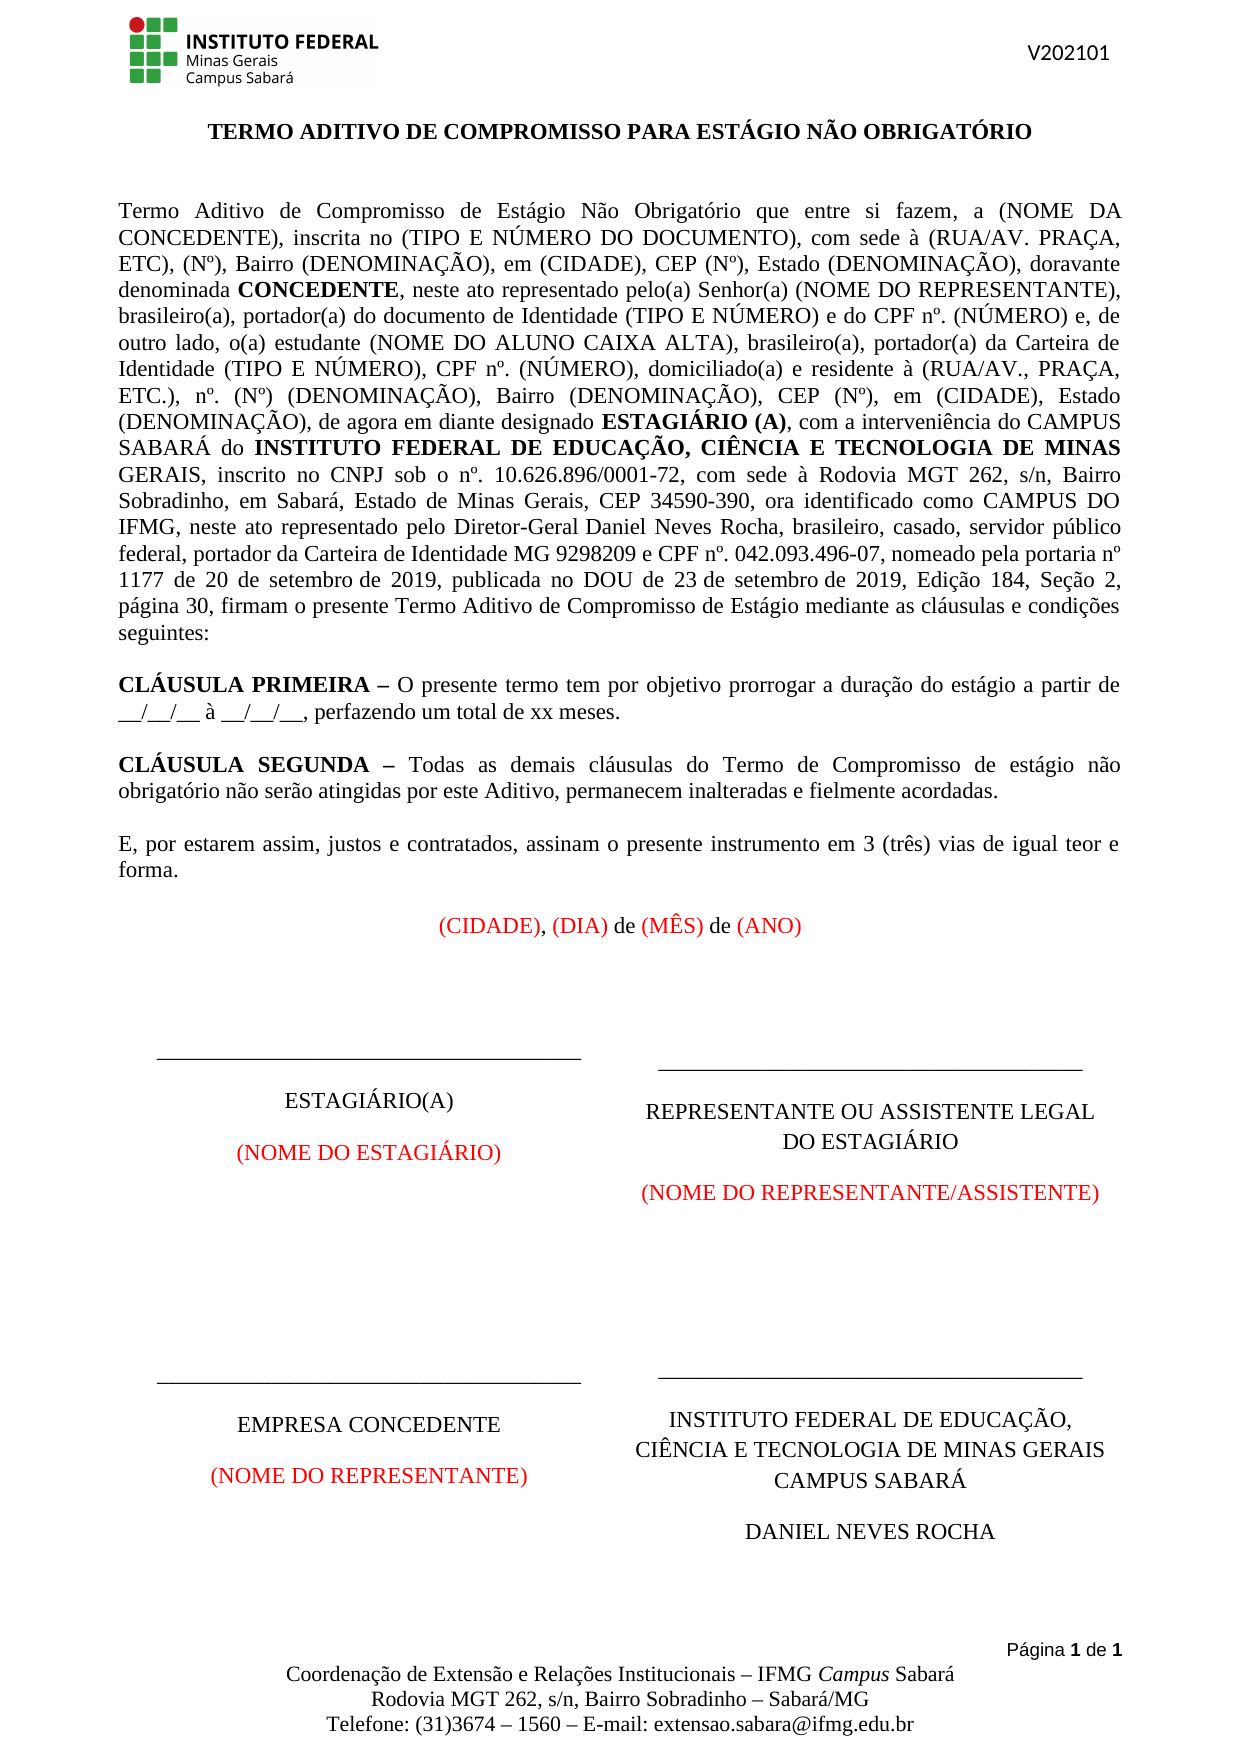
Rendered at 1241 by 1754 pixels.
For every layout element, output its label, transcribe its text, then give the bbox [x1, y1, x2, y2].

table_cell _____________________________________ INSTITUTO FEDERAL DE EDUCAÇÃO, CIÊNCIA E TECNOLOGIA DE MINAS GERAIS CAMPUS SABARÁ DANIEL NEVES ROCHA [620, 1241, 1121, 1569]
text E, por estarem assim, justos e contratados, assinam o presente instrumento em 3 (três) vias de igual teor e forma. [118, 830, 1122, 882]
text Termo Aditivo de Compromisso de Estágio Não Obrigatório que entre si fazem, a (NOME DA CONCEDENTE), inscrita no (TIPO E NÚMERO DO DOCUMENTO), com sede à (RUA/AV. PRAÇA, ETC), (Nº), Bairro (DENOMINAÇÃO), em (CIDADE), CEP (Nº), Estado (DENOMINAÇÃO), doravante denominada CONCEDENTE, neste ato representado pelo(a) Senhor(a) (NOME DO REPRESENTANTE), brasileiro(a), portador(a) do documento de Identidade (TIPO E NÚMERO) e do CPF nº. (NÚMERO) e, de outro lado, o(a) estudante (NOME DO ALUNO CAIXA ALTA), brasileiro(a), portador(a) da Carteira de Identidade (TIPO E NÚMERO), CPF nº. (NÚMERO), domiciliado(a) e residente à (RUA/AV., PRAÇA, ETC.), nº. (Nº) (DENOMINAÇÃO), Bairro (DENOMINAÇÃO), CEP (Nº), em (CIDADE), Estado (DENOMINAÇÃO), de agora em diante designado ESTAGIÁRIO (A), com a interveniência do CAMPUS SABARÁ do INSTITUTO FEDERAL DE EDUCAÇÃO, CIÊNCIA E TECNOLOGIA DE MINAS GERAIS, inscrito no CNPJ sob o nº. 10.626.896/0001-72, com sede à Rodovia MGT 262, s/n, Bairro Sobradinho, em Sabará, Estado de Minas Gerais, CEP 34590-390, ora identificado como CAMPUS DO IFMG, neste ato representado pelo Diretor-Geral Daniel Neves Rocha, brasileiro, casado, servidor público federal, portador da Carteira de Identidade MG 9298209 e CPF nº. 042.093.496-07, nomeado pela portaria nº 1177 de 20 de setembro de 2019, publicada no DOU de 23 de setembro de 2019, Edição 184, Seção 2, página 30, firmam o presente Termo Aditivo de Compromisso de Estágio mediante as cláusulas e condições seguintes: [118, 197, 1122, 645]
text CLÁUSULA SEGUNDA – Todas as demais cláusulas do Termo de Compromisso de estágio não obrigatório não serão atingidas por este Aditivo, permanecem inalteradas e fielmente acordadas. [118, 751, 1122, 803]
table_cell _____________________________________ EMPRESA CONCEDENTE (NOME DO REPRESENTANTE) [118, 1241, 619, 1569]
text TERMO ADITIVO DE COMPROMISSO PARA ESTÁGIO NÃO OBRIGATÓRIO [118, 118, 1122, 144]
table_header _____________________________________ REPRESENTANTE OU ASSISTENTE LEGAL DO ESTAGIÁRIO (NOME DO REPRESENTANTE/ASSISTENTE) [620, 973, 1121, 1241]
text (CIDADE), (DIA) de (MÊS) de (ANO) [118, 913, 1122, 939]
text CLÁUSULA PRIMEIRA – O presente termo tem por objetivo prorrogar a duração do estágio a partir de __/__/__ à __/__/__, perfazendo um total de xx meses. [118, 672, 1122, 724]
picture [129, 17, 379, 87]
table_header _____________________________________ ESTAGIÁRIO(A) (NOME DO ESTAGIÁRIO) [118, 973, 619, 1241]
